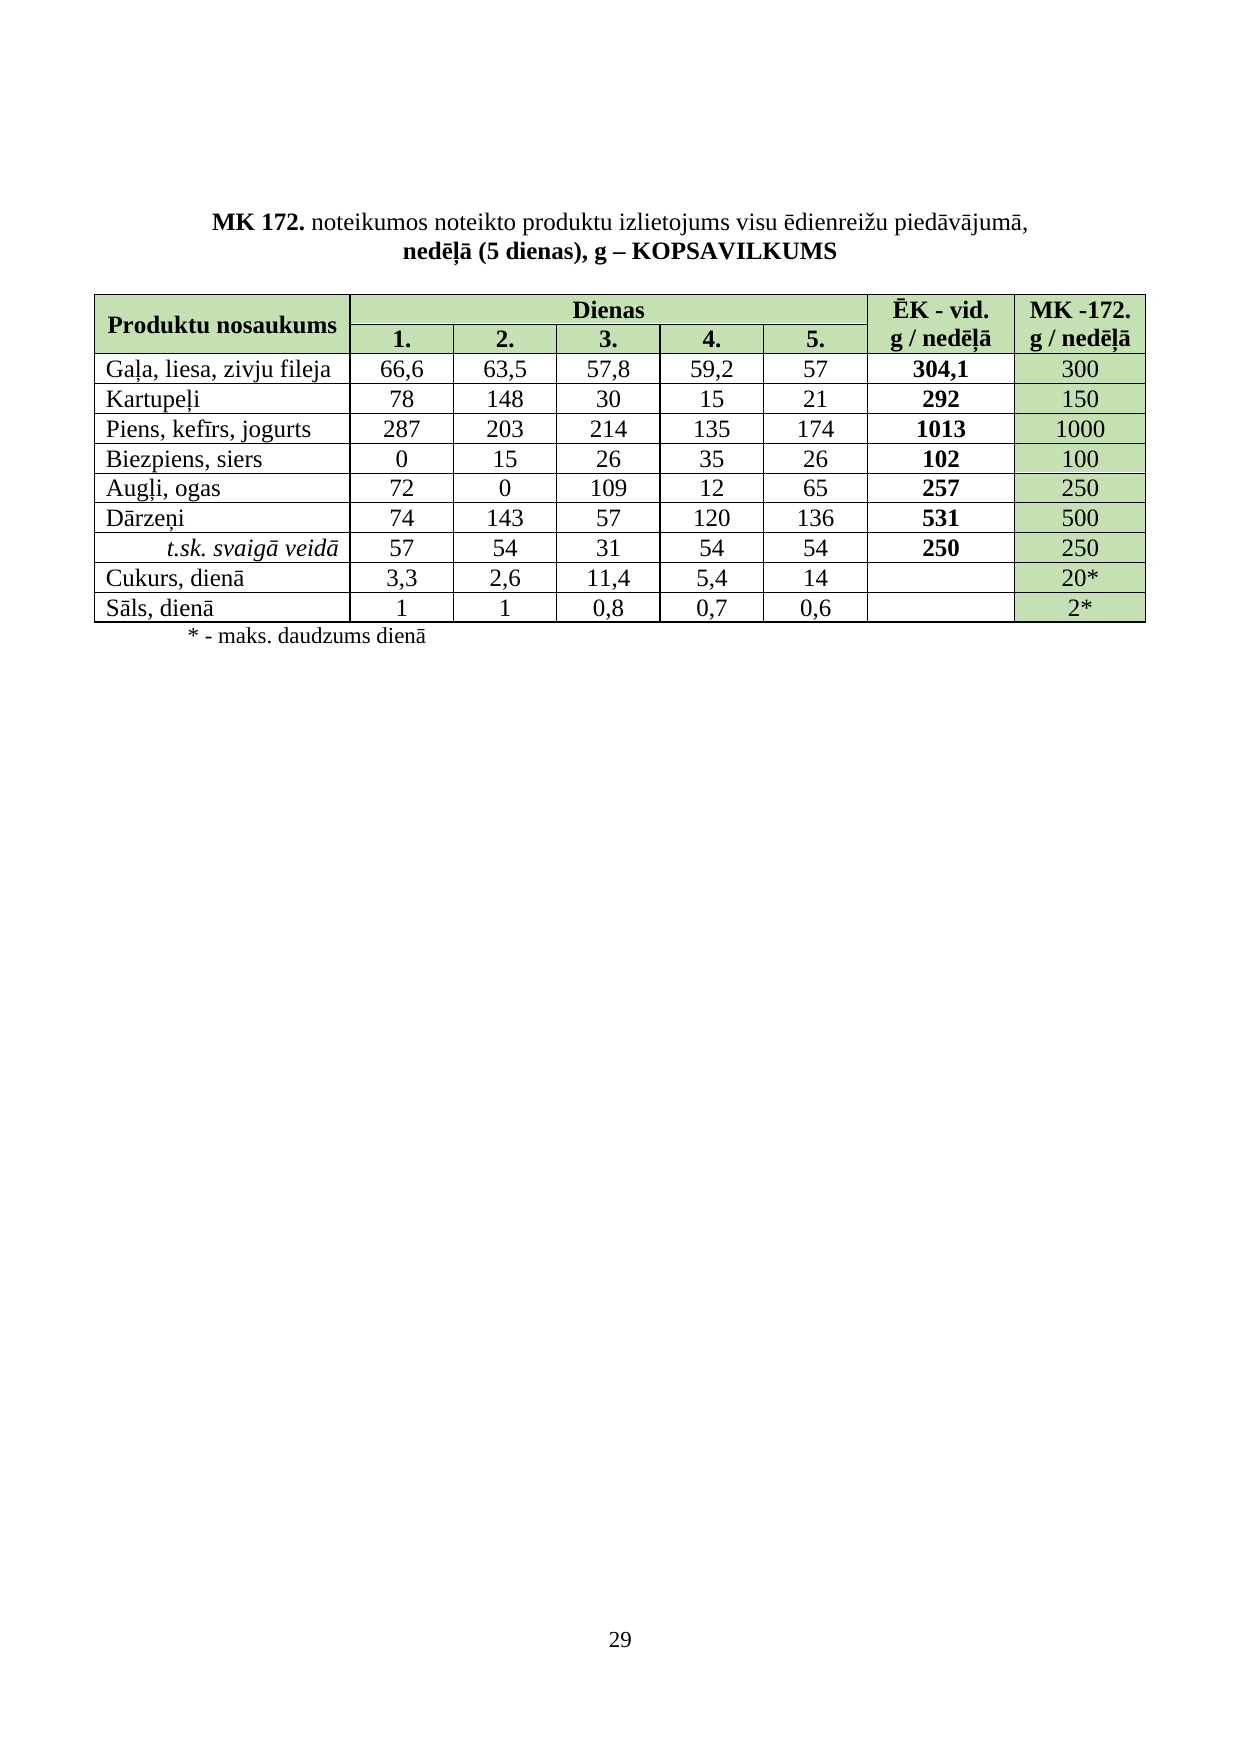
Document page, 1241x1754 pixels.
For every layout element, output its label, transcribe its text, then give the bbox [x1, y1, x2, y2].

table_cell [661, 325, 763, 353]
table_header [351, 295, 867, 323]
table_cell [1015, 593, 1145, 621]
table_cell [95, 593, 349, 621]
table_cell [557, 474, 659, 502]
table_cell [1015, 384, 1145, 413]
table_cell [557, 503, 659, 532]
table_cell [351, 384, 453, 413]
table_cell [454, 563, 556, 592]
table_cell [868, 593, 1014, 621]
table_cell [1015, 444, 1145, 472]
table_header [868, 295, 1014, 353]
text * - maks. daudzums dienā [187, 623, 1053, 649]
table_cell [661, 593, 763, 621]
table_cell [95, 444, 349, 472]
text MK 172. noteikumos noteikto produktu izlietojums visu ēdienreižu piedāvājumā, nedēļā (5 dienas), g – KOPSAVILKUMS [187, 207, 1053, 265]
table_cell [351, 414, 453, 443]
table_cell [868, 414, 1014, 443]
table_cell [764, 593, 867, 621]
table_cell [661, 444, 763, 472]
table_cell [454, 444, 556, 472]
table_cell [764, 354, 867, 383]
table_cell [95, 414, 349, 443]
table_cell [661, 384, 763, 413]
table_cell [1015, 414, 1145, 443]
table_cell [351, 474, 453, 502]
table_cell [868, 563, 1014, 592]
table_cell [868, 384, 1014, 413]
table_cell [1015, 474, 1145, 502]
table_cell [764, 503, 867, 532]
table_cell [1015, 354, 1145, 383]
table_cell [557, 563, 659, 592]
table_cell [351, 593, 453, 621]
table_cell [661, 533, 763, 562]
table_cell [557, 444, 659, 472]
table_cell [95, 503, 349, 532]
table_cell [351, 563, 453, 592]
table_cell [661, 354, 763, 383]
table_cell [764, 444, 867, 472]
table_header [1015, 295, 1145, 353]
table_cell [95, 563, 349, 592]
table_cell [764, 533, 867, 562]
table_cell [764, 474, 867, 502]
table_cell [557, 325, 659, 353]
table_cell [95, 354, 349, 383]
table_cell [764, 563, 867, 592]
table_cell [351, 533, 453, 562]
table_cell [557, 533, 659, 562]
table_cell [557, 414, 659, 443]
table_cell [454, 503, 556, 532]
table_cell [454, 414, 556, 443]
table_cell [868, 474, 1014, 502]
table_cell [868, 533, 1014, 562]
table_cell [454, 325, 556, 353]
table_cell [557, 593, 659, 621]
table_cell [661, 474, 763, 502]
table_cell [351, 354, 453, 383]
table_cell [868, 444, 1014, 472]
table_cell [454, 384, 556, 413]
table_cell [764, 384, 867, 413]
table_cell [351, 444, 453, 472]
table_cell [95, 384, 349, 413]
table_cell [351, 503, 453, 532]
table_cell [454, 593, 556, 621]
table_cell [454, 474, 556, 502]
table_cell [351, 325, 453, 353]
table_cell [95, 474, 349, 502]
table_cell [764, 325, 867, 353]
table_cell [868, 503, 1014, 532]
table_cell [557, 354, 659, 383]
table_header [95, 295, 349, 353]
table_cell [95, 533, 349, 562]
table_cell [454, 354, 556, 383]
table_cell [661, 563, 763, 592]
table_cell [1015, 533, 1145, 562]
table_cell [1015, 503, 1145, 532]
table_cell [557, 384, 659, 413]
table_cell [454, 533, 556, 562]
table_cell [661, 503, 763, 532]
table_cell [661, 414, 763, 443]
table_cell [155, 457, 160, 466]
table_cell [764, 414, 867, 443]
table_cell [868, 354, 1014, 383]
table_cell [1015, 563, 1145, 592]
